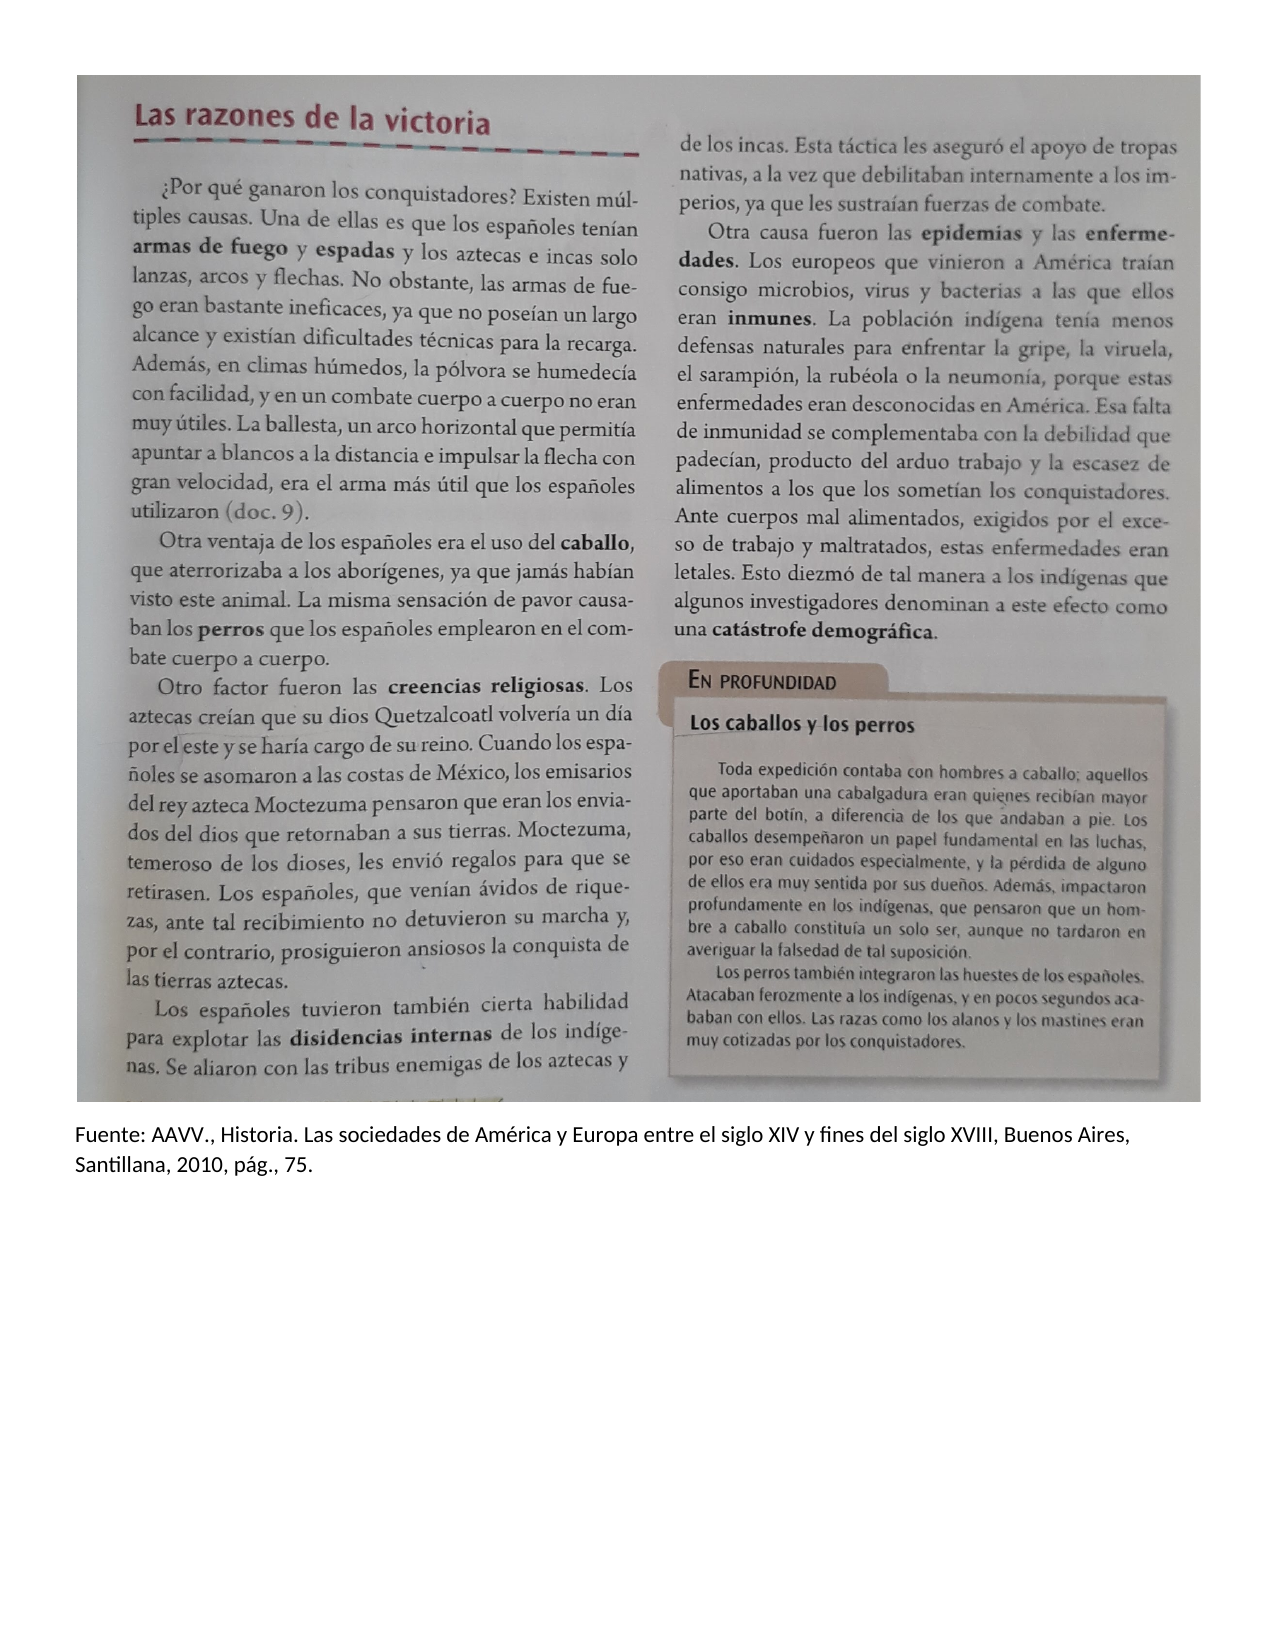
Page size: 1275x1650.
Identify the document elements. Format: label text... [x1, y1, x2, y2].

text Fuente: AAVV., Historia. Las sociedades de América y Europa entre el siglo XIV y fines del siglo XVIII, Buenos Aires, Santillana, 2010, pág., 75. [75, 1120, 1200, 1178]
picture [78, 75, 1201, 1102]
